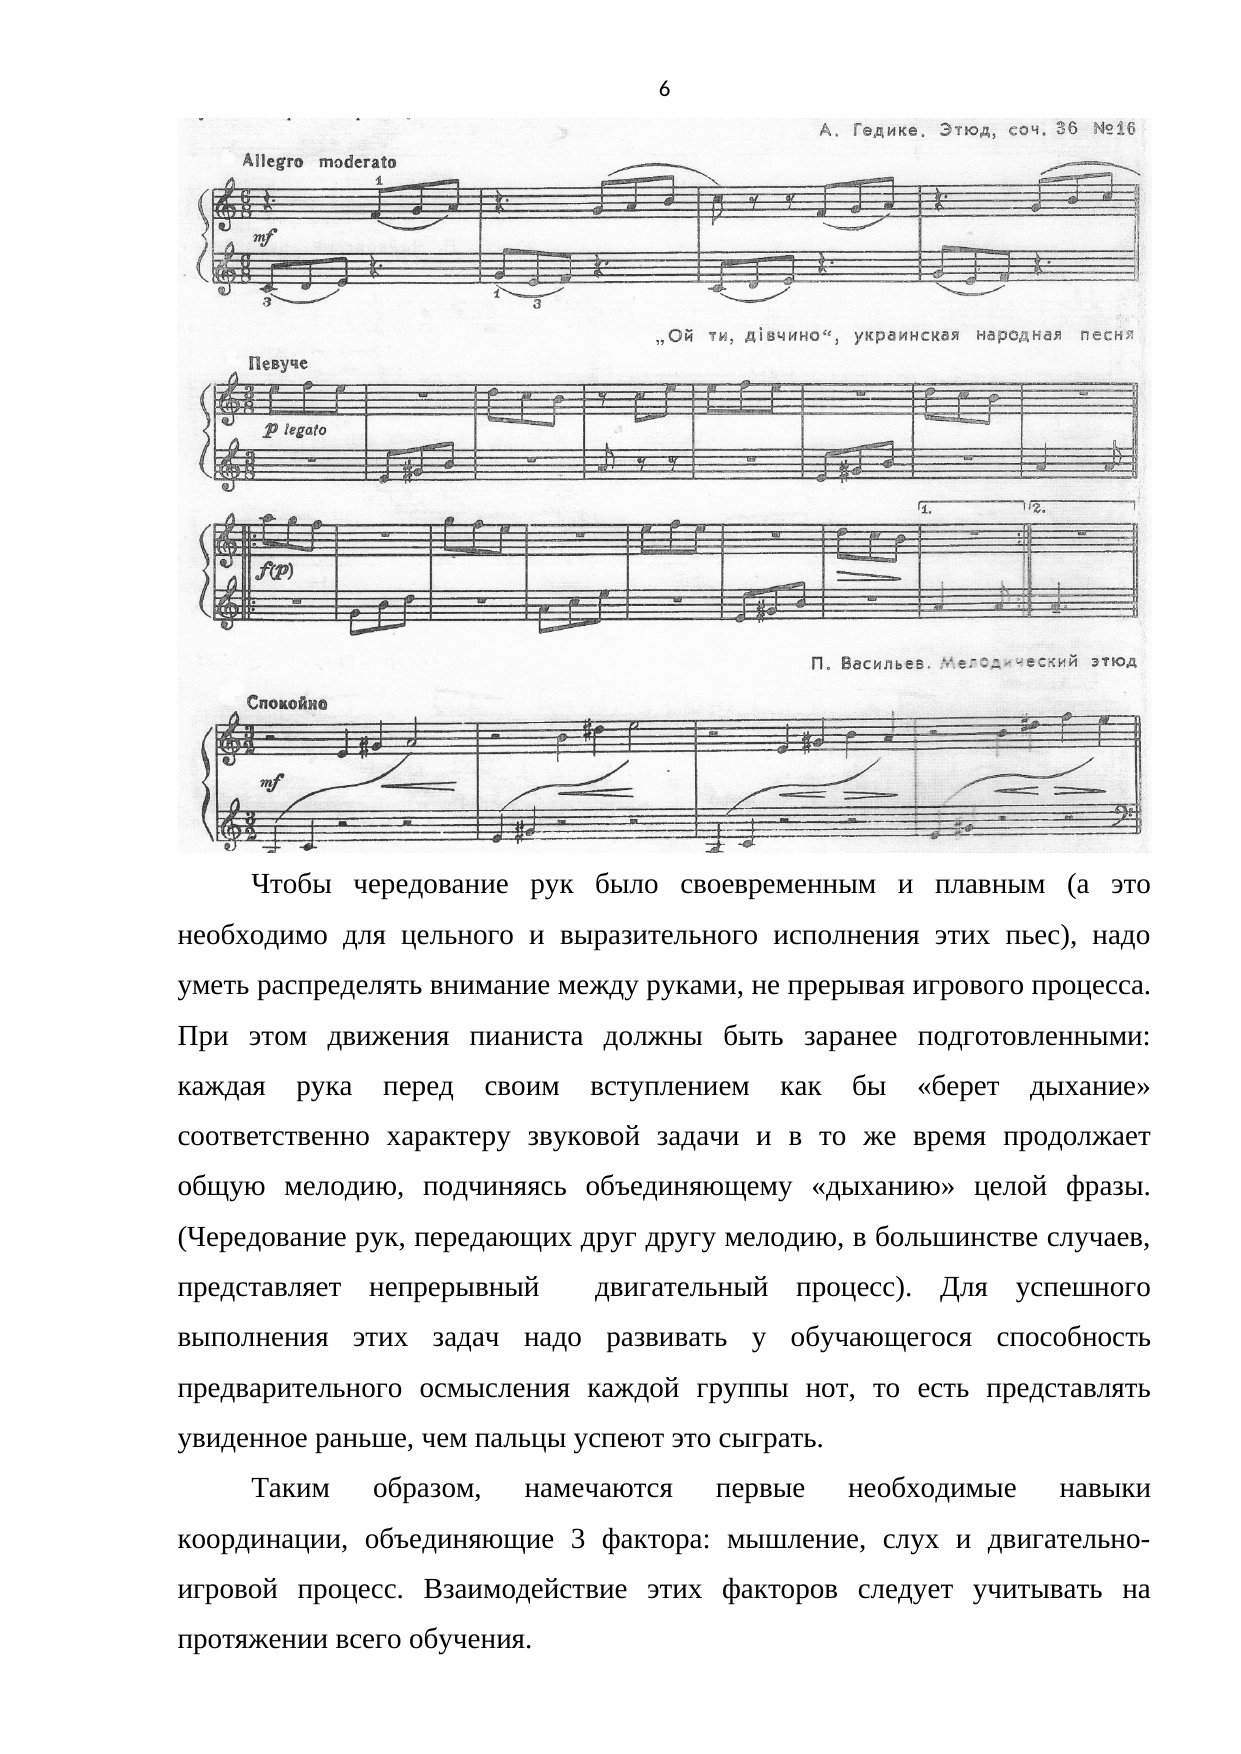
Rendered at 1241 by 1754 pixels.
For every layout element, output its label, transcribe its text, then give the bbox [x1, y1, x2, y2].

picture [177, 118, 1152, 853]
text Таким образом, намечаются первые необходимые навыки координации, объединяющие 3 фактора: мышление, слух и двигательно-игровой процесс. Взаимодействие этих факторов следует учитывать на протяжении всего обучения. [177, 1470, 1152, 1655]
text Чтобы чередование рук было своевременным и плавным (а это необходимо для цельного и выразительного исполнения этих пьес), надо уметь распределять внимание между руками, не прерывая игрового процесса. При этом движения пианиста должны быть заранее подготовленными: каждая рука перед своим вступлением как бы «берет дыхание» соответственно характеру звуковой задачи и в то же время продолжает общую мелодию, подчиняясь объединяющему «дыханию» целой фразы. (Чередование рук, передающих друг другу мелодию, в большинстве случаев, представляет непрерывный двигательный процесс). Для успешного выполнения этих задач надо развивать у обучающегося способность предварительного осмысления каждой группы нот, то есть представлять увиденное раньше, чем пальцы успеют это сыграть. [177, 867, 1152, 1454]
